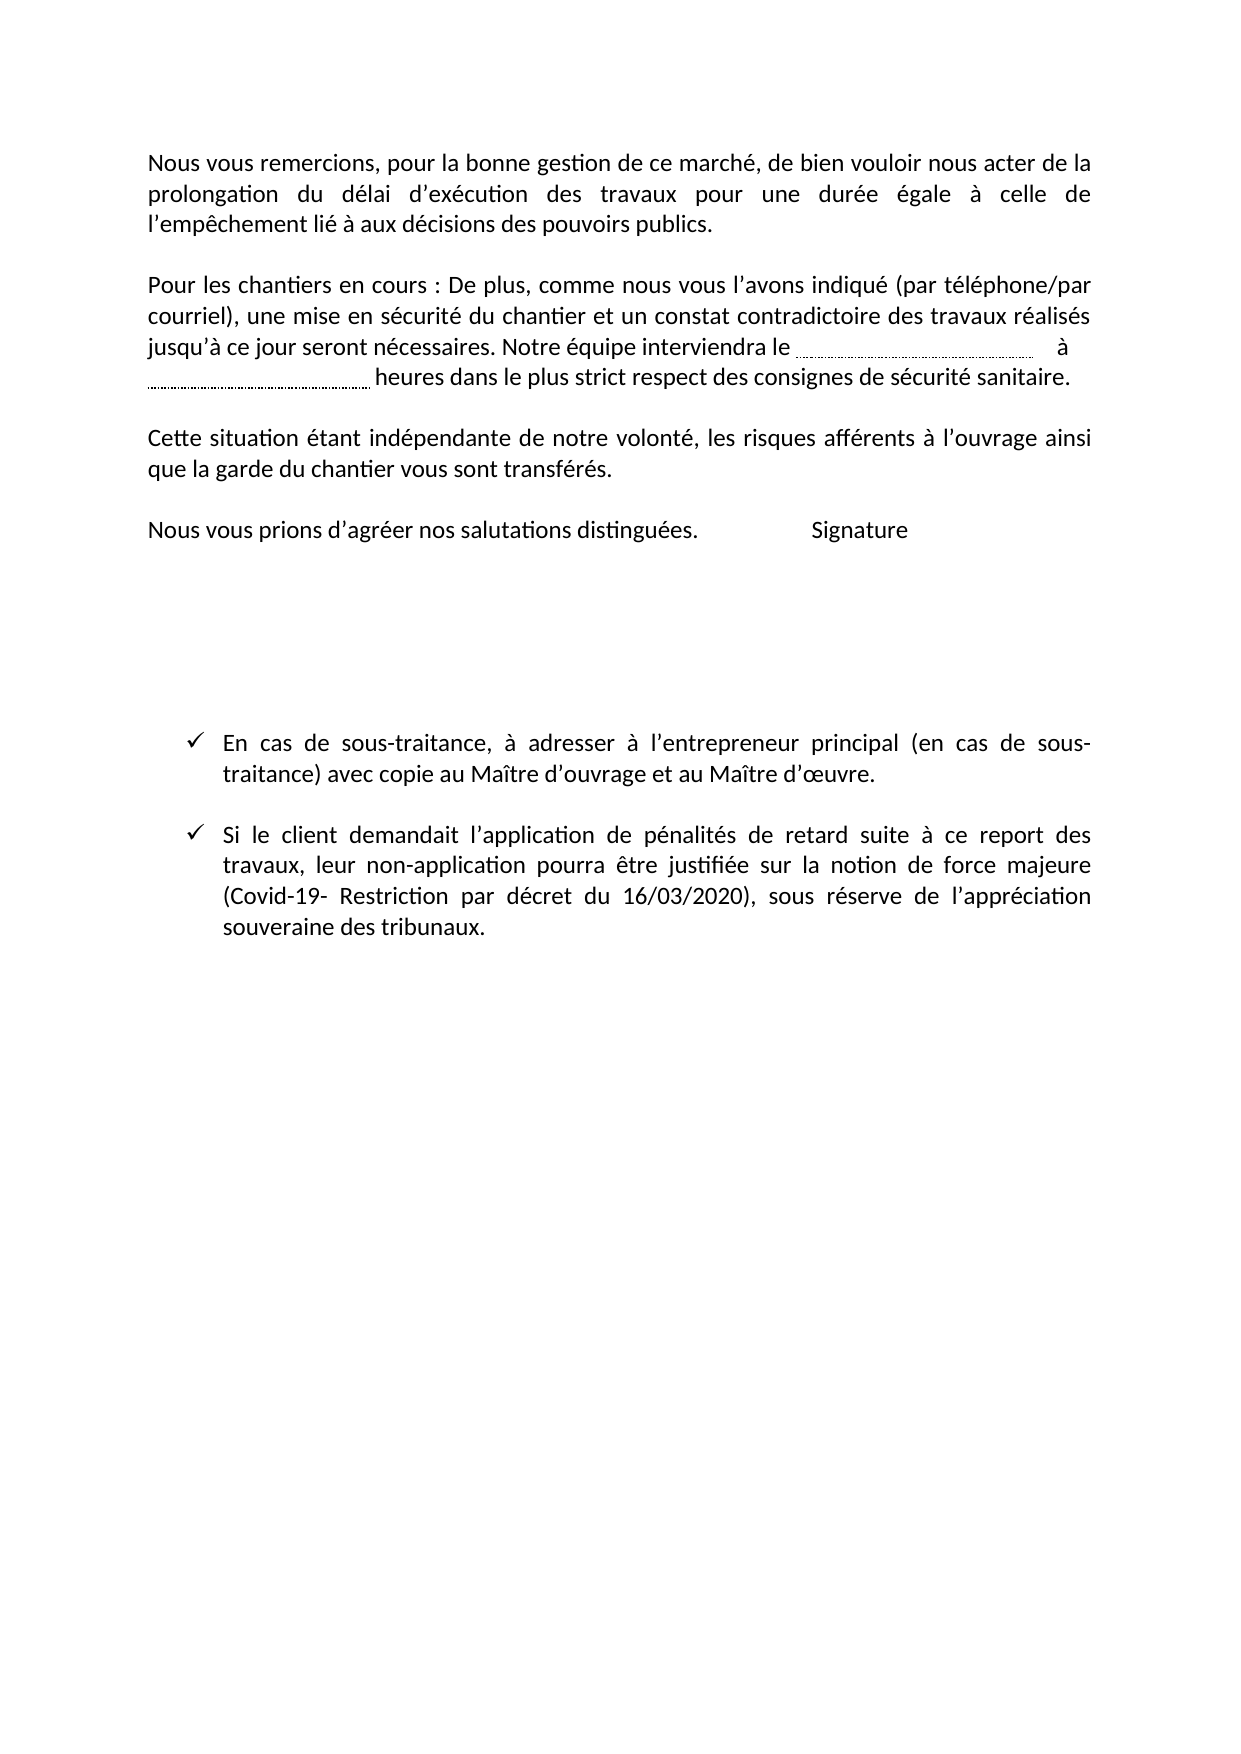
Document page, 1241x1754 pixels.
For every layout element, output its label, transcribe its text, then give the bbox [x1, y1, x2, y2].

list Si le client demandait l’application de pénalités de retard suite à ce report des travaux, leur non-application pourra être justifiée sur la notion de force majeure (Covid-19- Restriction par décret du 16/03/2020), sous réserve de l’appréciation souveraine des tribunaux. [185, 819, 1093, 941]
list En cas de sous-traitance, à adresser à l’entrepreneur principal (en cas de sous-traitance) avec copie au Maître d’ouvrage et au Maître d’œuvre. [185, 727, 1093, 788]
text Cette situation étant indépendante de notre volonté, les risques afférents à l’ouvrage ainsi que la garde du chantier vous sont transférés. [148, 422, 1093, 483]
text Nous vous remercions, pour la bonne gestion de ce marché, de bien vouloir nous acter de la prolongation du délai d’exécution des travaux pour une durée égale à celle de l’empêchement lié à aux décisions des pouvoirs publics. [148, 148, 1093, 239]
text Nous vous prions d’agréer nos salutations distinguées. Signature [148, 514, 1093, 544]
text Pour les chantiers en cours : De plus, comme nous vous l’avons indiqué (par téléphone/par courriel), une mise en sécurité du chantier et un constat contradictoire des travaux réalisés jusqu’à ce jour seront nécessaires. Notre équipe interviendra le à heures dans le plus strict respect des consignes de sécurité sanitaire. [148, 270, 1093, 392]
